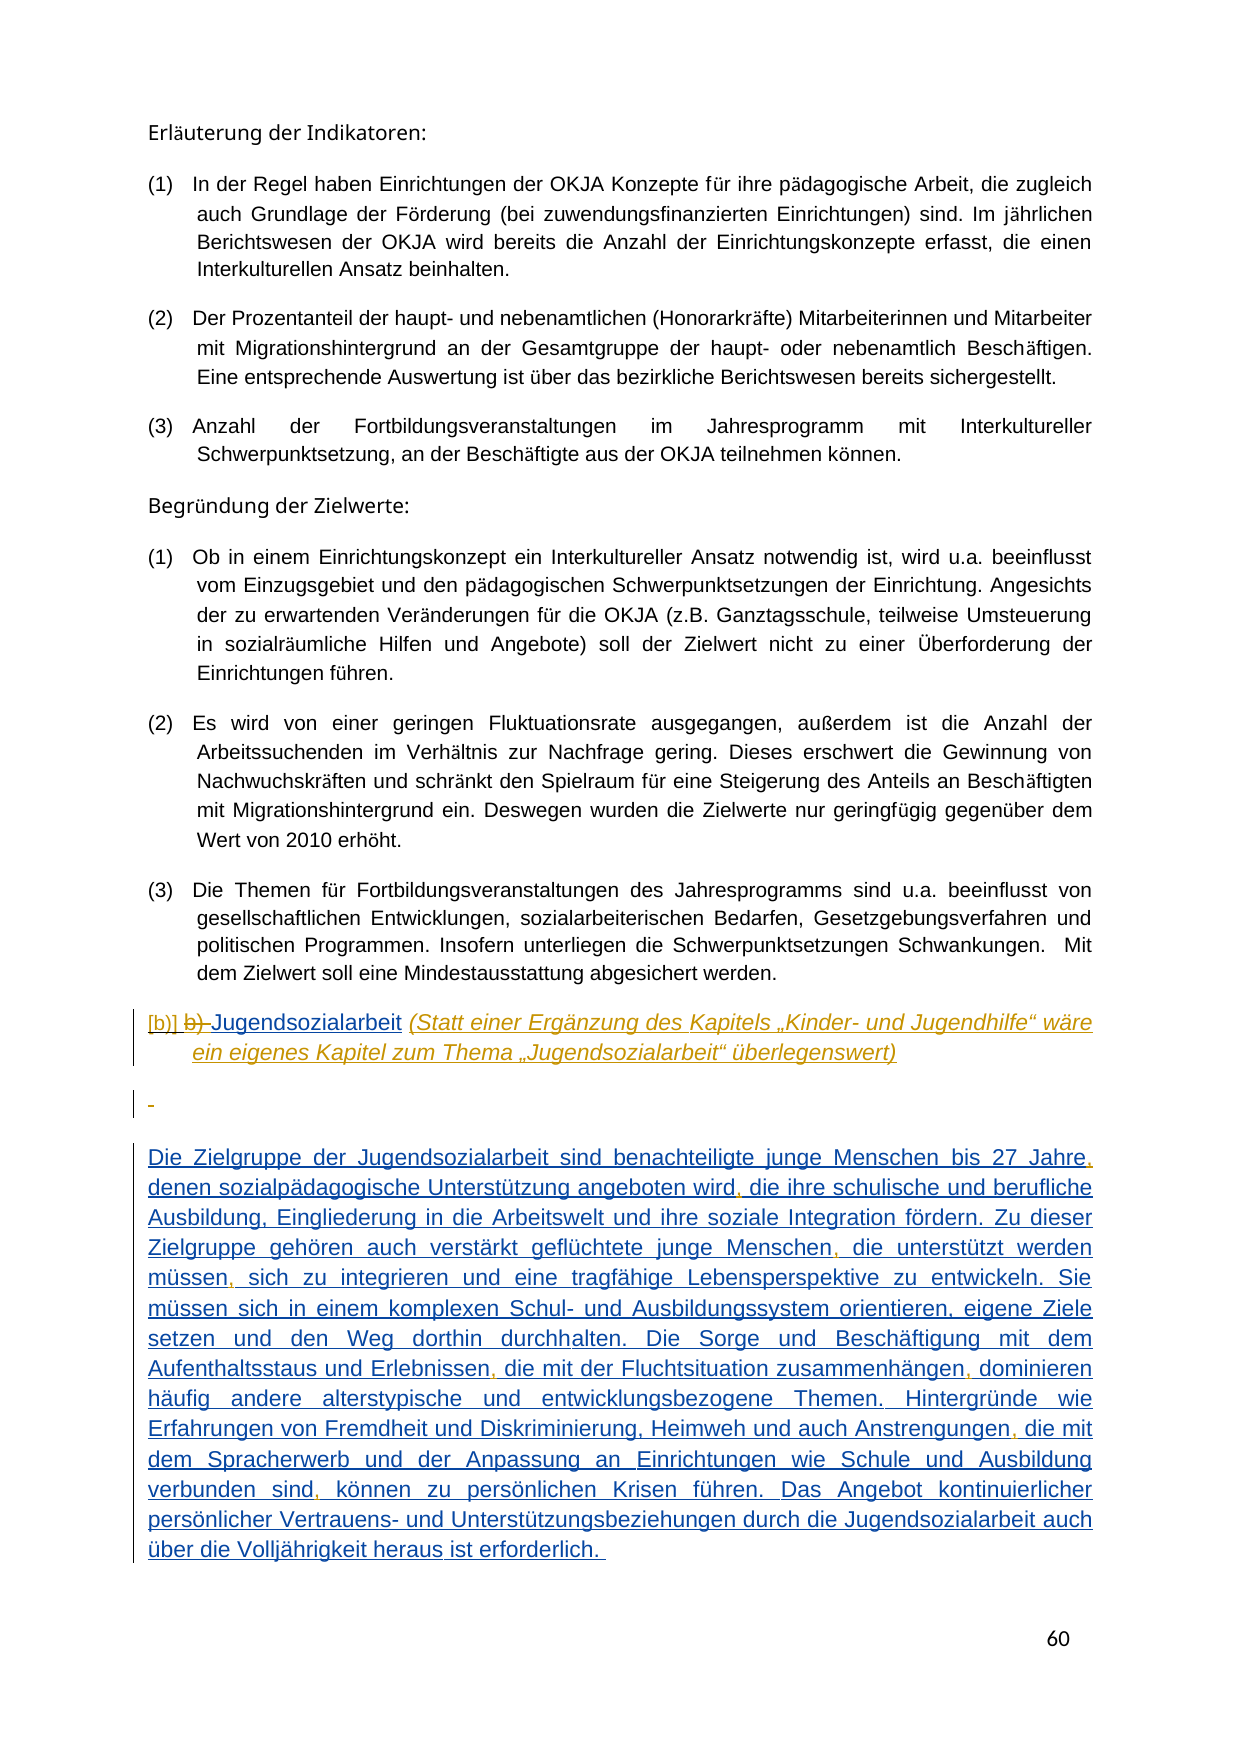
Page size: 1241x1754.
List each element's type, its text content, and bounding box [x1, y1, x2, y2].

text Begründung der Zielwerte: [148, 492, 1092, 520]
list Anzahl der Fortbildungsveranstaltungen im Jahresprogramm mit Interkultureller Schwerpunktsetzung, an der Beschäftigte aus der OKJA teilnehmen können. [148, 414, 1092, 467]
text Erläuterung der Indikatoren: [148, 118, 1092, 147]
list Es wird von einer geringen Fluktuationsrate ausgegangen, außerdem ist die Anzahl der Arbeitssuchenden im Verhältnis zur Nachfrage gering. Dieses erschwert die Gewinnung von Nachwuchskräften und schränkt den Spielraum für eine Steigerung des Anteils an Beschäftigten mit Migrationshintergrund ein. Deswegen wurden die Zielwerte nur geringfügig gegenüber dem Wert von 2010 erhöht. [148, 710, 1092, 852]
list Die Themen für Fortbildungsveranstaltungen des Jahresprogramms sind u.a. beeinflusst von gesellschaftlichen Entwicklungen, sozialarbeiterischen Bedarfen, Gesetzgebungsverfahren und politischen Programmen. Insofern unterliegen die Schwerpunktsetzungen Schwankungen. Mit dem Zielwert soll eine Mindestausstattung abgesichert werden. [148, 877, 1092, 985]
list Ob in einem Einrichtungskonzept ein Interkultureller Ansatz notwendig ist, wird u.a. beeinflusst vom Einzugsgebiet und den pädagogischen Schwerpunktsetzungen der Einrichtung. Angesichts der zu erwartenden Veränderungen für die OKJA (z.B. Ganztagsschule, teilweise Umsteuerung in sozialräumliche Hilfen und Angebote) soll der Zielwert nicht zu einer Überforderung der Einrichtungen führen. [148, 545, 1092, 686]
list Der Prozentanteil der haupt- und nebenamtlichen (Honorarkräfte) Mitarbeiterinnen und Mitarbeiter mit Migrationshintergrund an der Gesamtgruppe der haupt- oder nebenamtlich Beschäftigen. Eine entsprechende Auswertung ist über das bezirkliche Berichtswesen bereits sichergestellt. [148, 306, 1092, 389]
list In der Regel haben Einrichtungen der OKJA Konzepte für ihre pädagogische Arbeit, die zugleich auch Grundlage der Förderung (bei zuwendungsfinanzierten Einrichtungen) sind. Im jährlichen Berichtswesen der OKJA wird bereits die Anzahl der Einrichtungskonzepte erfasst, die einen Interkulturellen Ansatz beinhalten. [148, 172, 1092, 281]
